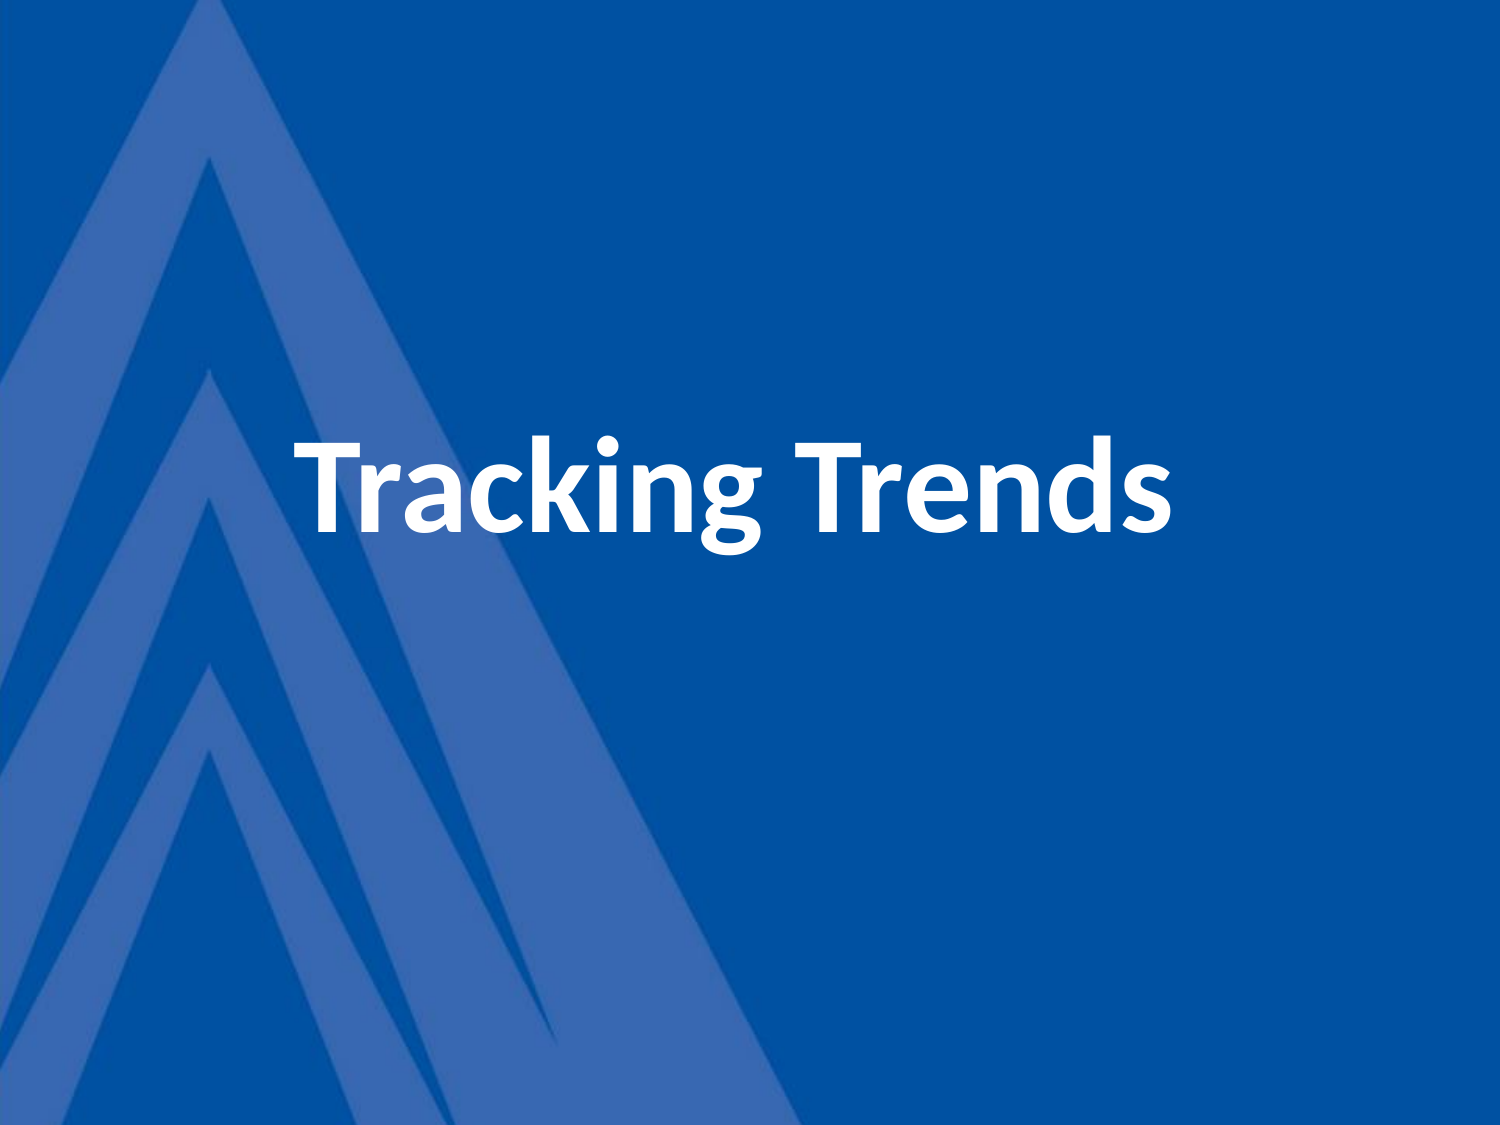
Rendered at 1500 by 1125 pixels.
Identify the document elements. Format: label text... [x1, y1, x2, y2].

picture [0, 0, 1500, 1125]
title Tracking Trends [75, 387, 1425, 575]
